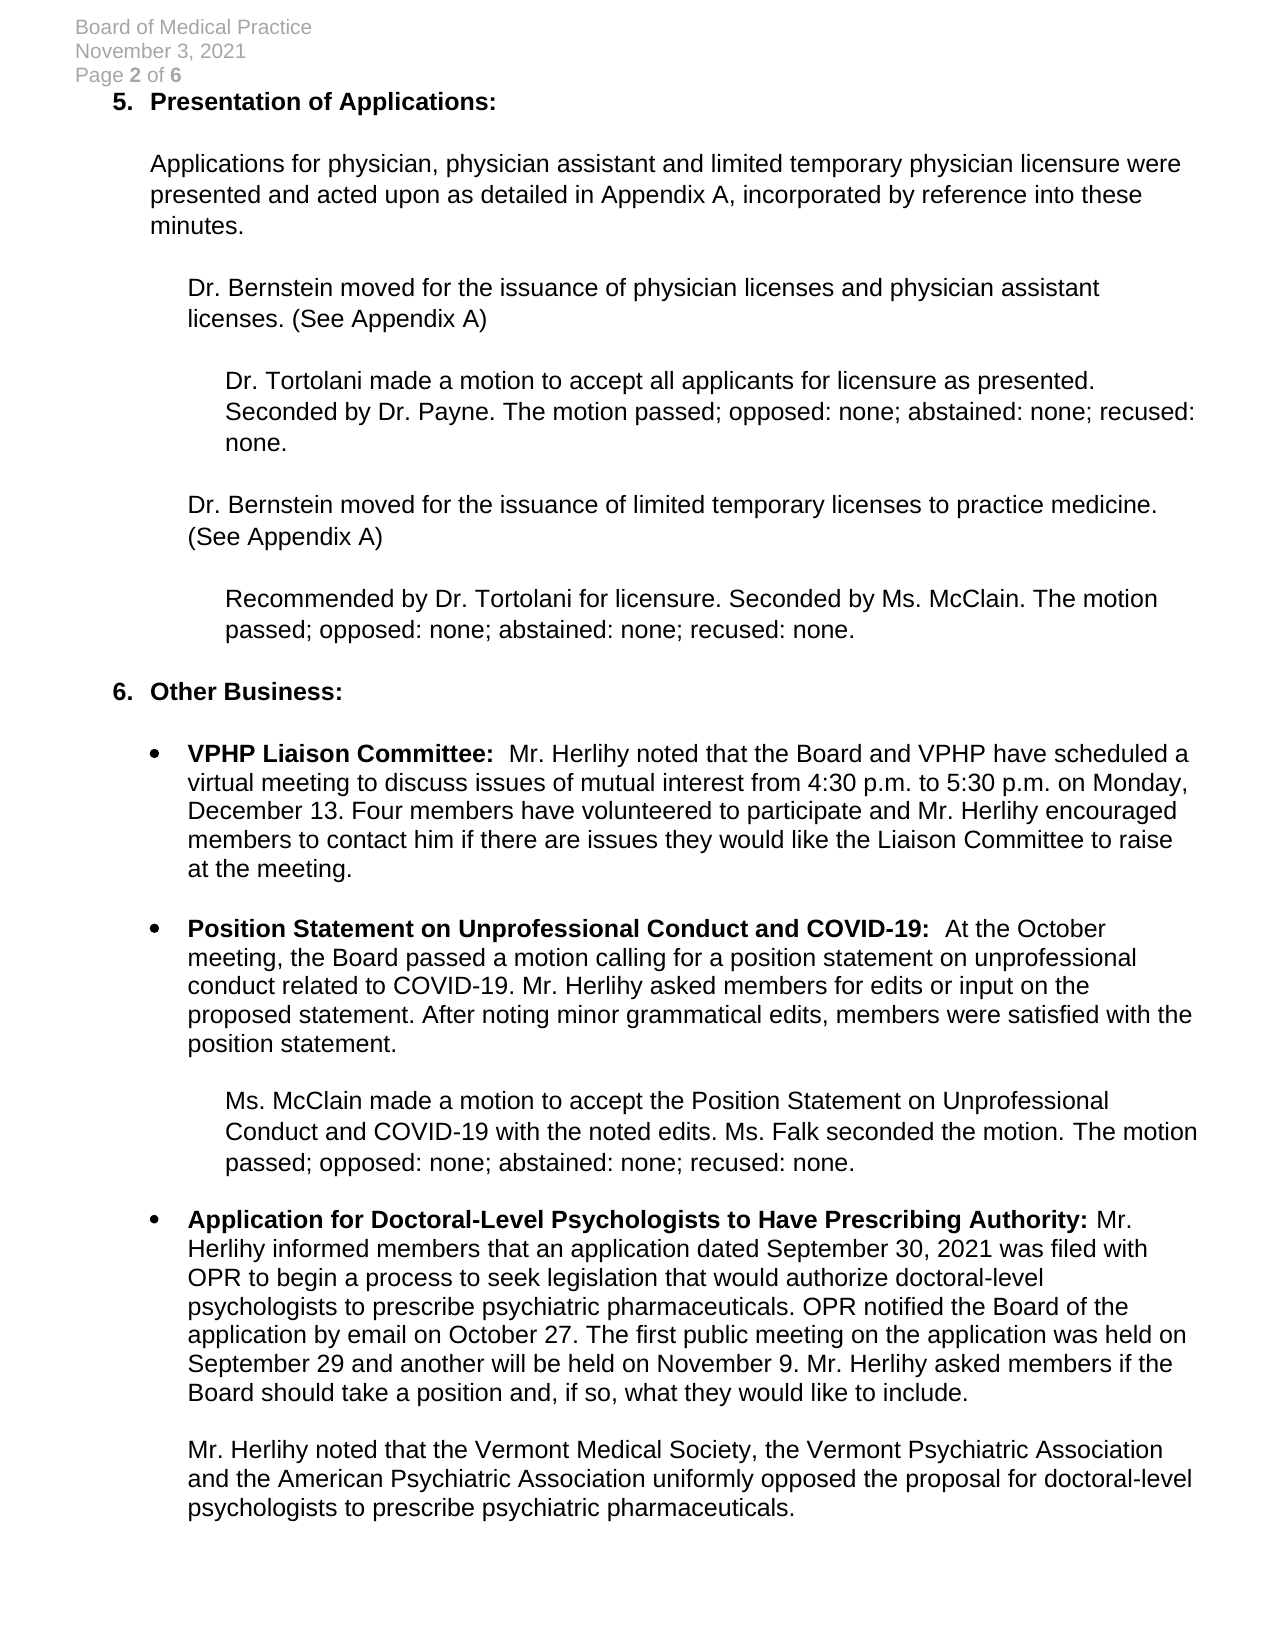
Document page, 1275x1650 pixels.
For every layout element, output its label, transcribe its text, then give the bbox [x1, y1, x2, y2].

list Mr. Herlihy noted that the Vermont Medical Society, the Vermont Psychiatric Association and the American Psychiatric Association uniformly opposed the proposal for doctoral-level psychologists to prescribe psychiatric pharmaceuticals. [187, 1436, 1200, 1522]
list Other Business: [112, 677, 1200, 705]
list Ms. McClain made a motion to accept the Position Statement on Unprofessional Conduct and COVID-19 with the noted edits. Ms. Falk seconded the motion. The motion passed; opposed: none; abstained: none; recused: none. [225, 1086, 1200, 1177]
list Recommended by Dr. Tortolani for licensure. Seconded by Ms. McClain. The motion passed; opposed: none; abstained: none; recused: none. [225, 583, 1200, 643]
list Applications for physician, physician assistant and limited temporary physician licensure were presented and acted upon as detailed in Appendix A, incorporated by reference into these minutes. [150, 149, 1200, 240]
list Position Statement on Unprofessional Conduct and COVID-19: At the October meeting, the Board passed a motion calling for a position statement on unprofessional conduct related to COVID-19. Mr. Herlihy asked members for edits or input on the proposed statement. After noting minor grammatical edits, members were satisfied with the position statement. [150, 914, 1200, 1057]
list Application for Doctoral-Level Psychologists to Have Prescribing Authority: Mr. Herlihy informed members that an application dated September 30, 2021 was filed with OPR to begin a process to seek legislation that would authorize doctoral-level psychologists to prescribe psychiatric pharmaceuticals. OPR notified the Board of the application by email on October 27. The first public meeting on the application was held on September 29 and another will be held on November 9. Mr. Herlihy asked members if the Board should take a position and, if so, what they would like to include. [150, 1205, 1200, 1407]
list Presentation of Applications: [112, 87, 1200, 116]
list VPHP Liaison Committee: Mr. Herlihy noted that the Board and VPHP have scheduled a virtual meeting to discuss issues of mutual interest from 4:30 p.m. to 5:30 p.m. on Monday, December 13. Four members have volunteered to participate and Mr. Herlihy encouraged members to contact him if there are issues they would like the Liaison Committee to raise at the meeting. [150, 739, 1200, 883]
list Dr. Bernstein moved for the issuance of physician licenses and physician assistant licenses. (See Appendix A) [187, 273, 1200, 333]
list Dr. Bernstein moved for the issuance of limited temporary licenses to practice medicine. (See Appendix A) [187, 490, 1200, 550]
list Dr. Tortolani made a motion to accept all applicants for licensure as presented. Seconded by Dr. Payne. The motion passed; opposed: none; abstained: none; recused: none. [225, 366, 1200, 457]
